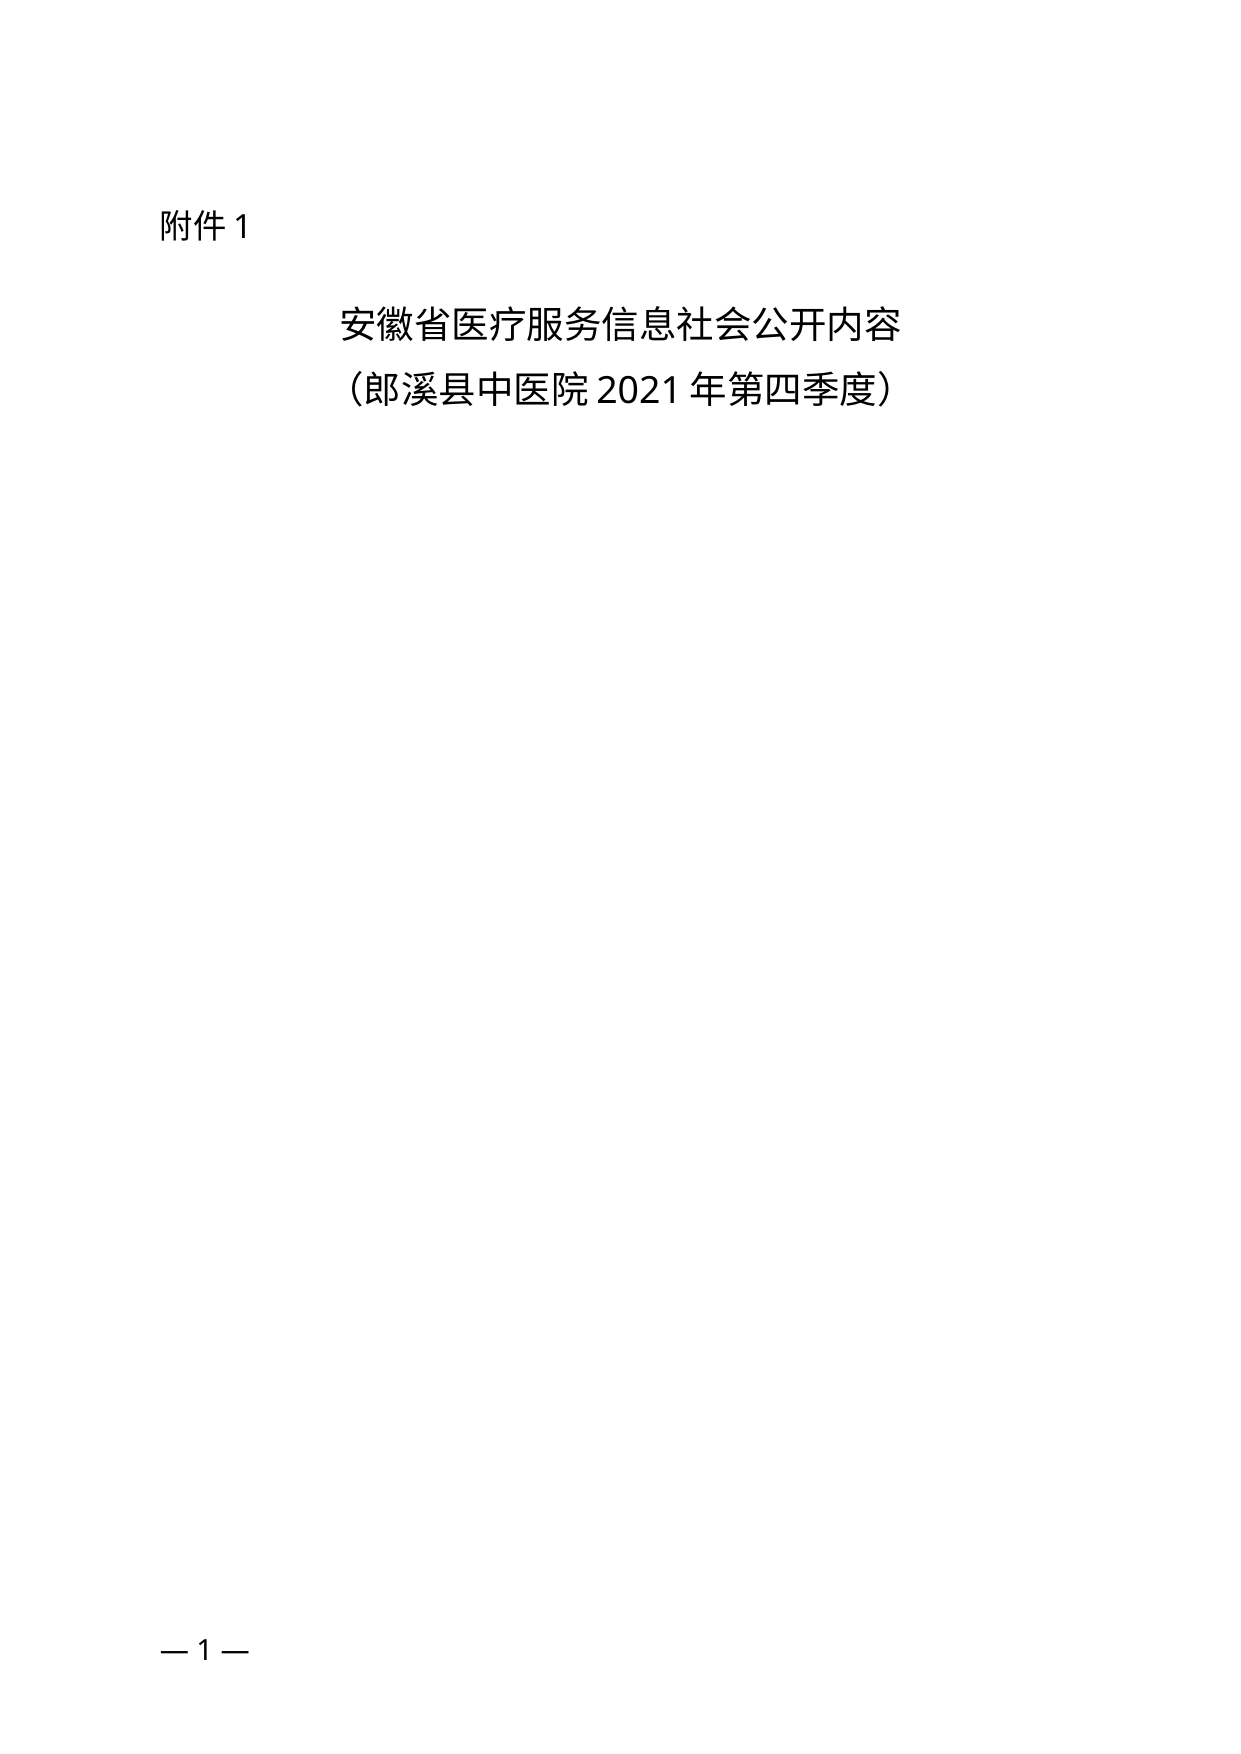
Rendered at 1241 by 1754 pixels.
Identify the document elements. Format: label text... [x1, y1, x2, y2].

text 附件1 [159, 192, 1081, 257]
text 安徽省医疗服务信息社会公开内容 [159, 289, 1081, 354]
text （郎溪县中医院2021年第四季度） [159, 354, 1081, 419]
